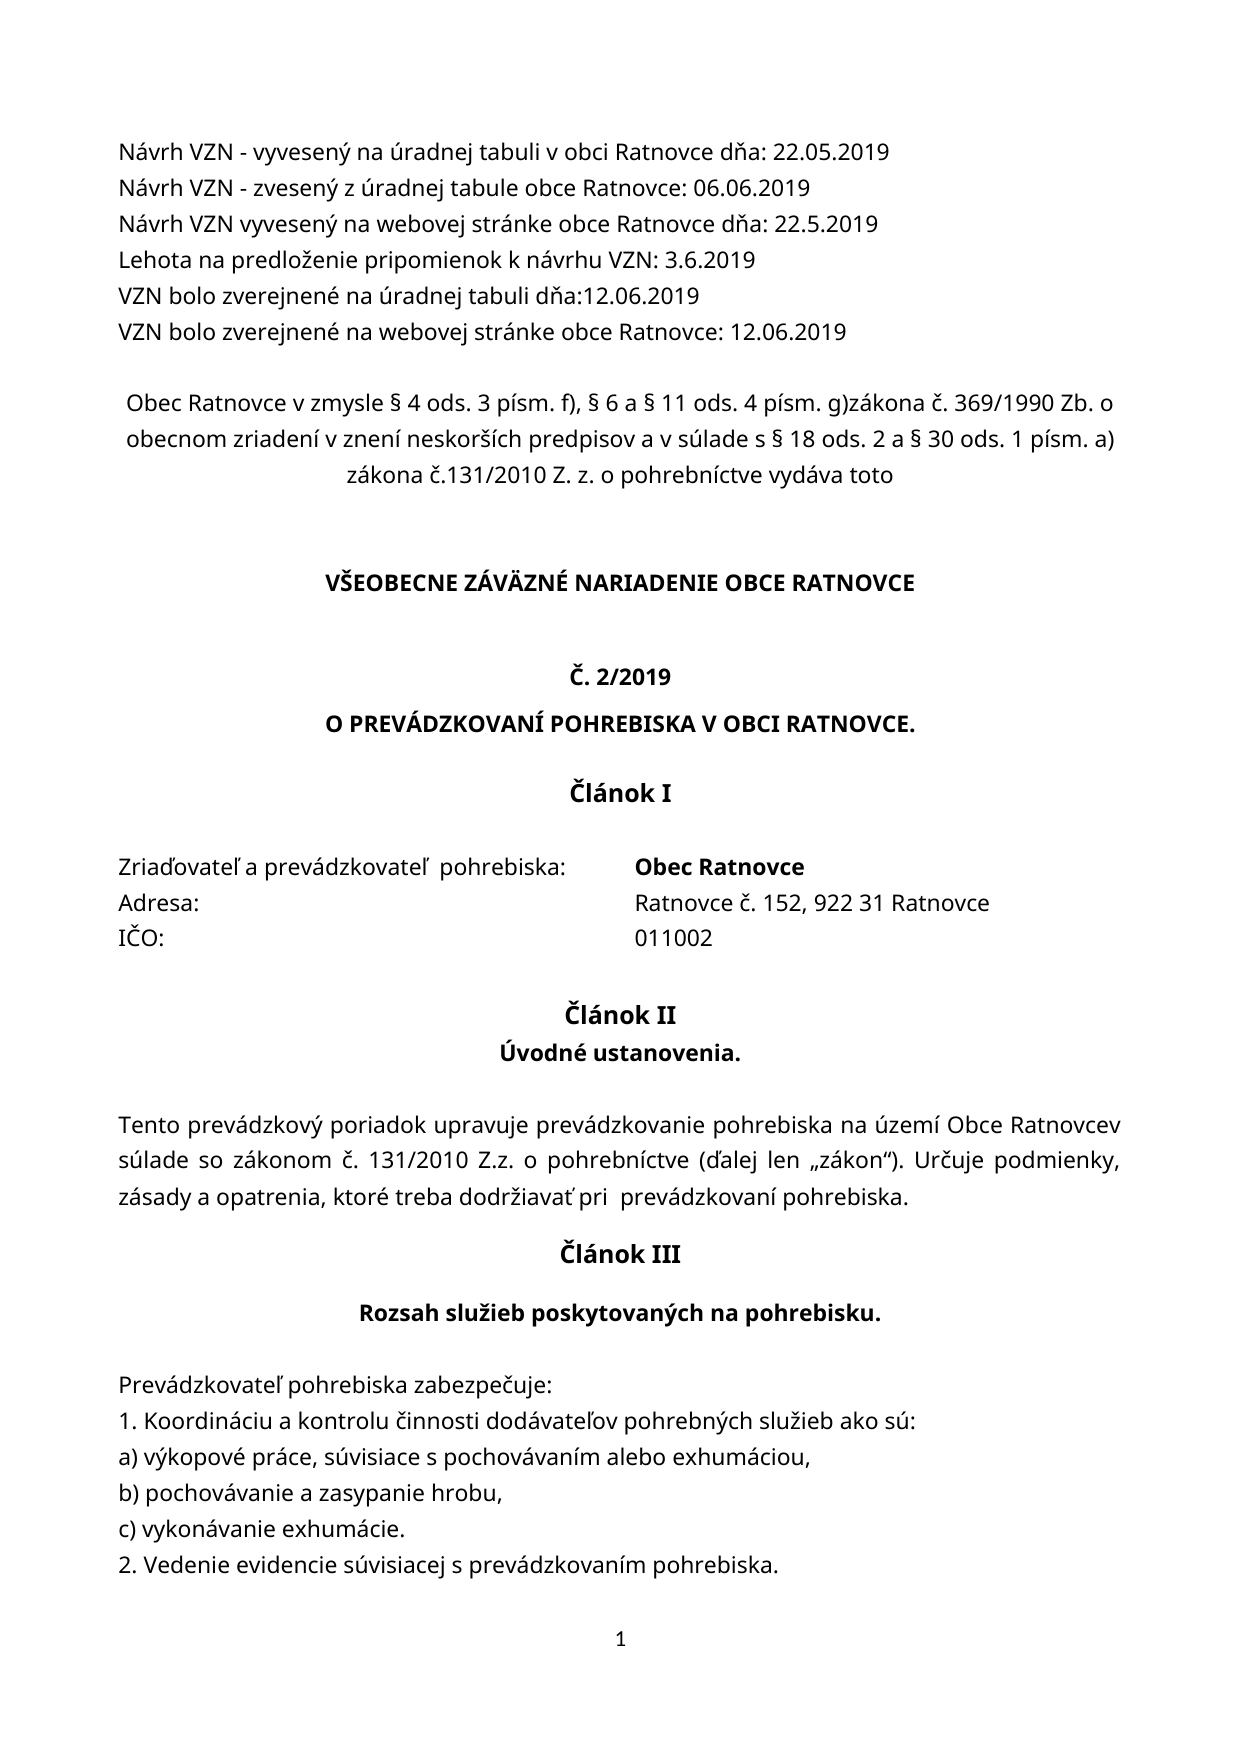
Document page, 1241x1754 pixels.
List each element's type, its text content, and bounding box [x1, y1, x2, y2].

text IČO: 011002 [118, 922, 1122, 954]
text Návrh VZN vyvesený na webovej stránke obce Ratnovce dňa: 22.5.2019 [118, 208, 1122, 239]
text Rozsah služieb poskytovaných na pohrebisku. [118, 1297, 1122, 1328]
text Adresa: Ratnovce č. 152, 922 31 Ratnovce [118, 886, 1122, 918]
text c) vykonávanie exhumácie. [118, 1513, 1122, 1544]
text Tento prevádzkový poriadok upravuje prevádzkovanie pohrebiska na území Obce Ratnovcev súlade so zákonom č. 131/2010 Z.z. o pohrebníctve (ďalej len „zákon“). Určuje podmienky, zásady a opatrenia, ktoré treba dodržiavať pri prevádzkovaní pohrebiska. [118, 1108, 1122, 1212]
text 2. Vedenie evidencie súvisiacej s prevádzkovaním pohrebiska. [118, 1549, 1122, 1580]
text Lehota na predloženie pripomienok k návrhu VZN: 3.6.2019 [118, 244, 1122, 275]
text 1. Koordináciu a kontrolu činnosti dodávateľov pohrebných služieb ako sú: [118, 1405, 1122, 1436]
text a) výkopové práce, súvisiace s pochovávaním alebo exhumáciou, [118, 1441, 1122, 1472]
text b) pochovávanie a zasypanie hrobu, [118, 1477, 1122, 1508]
text Všeobecne záväzné nariadenie Obce Ratnovce [118, 567, 1122, 598]
text Návrh VZN - vyvesený na úradnej tabuli v obci Ratnovce dňa: 22.05.2019 Návrh VZN - zvesený z úradnej tabule obce Ratnovce: 06.06.2019 [118, 136, 1122, 203]
text Obec Ratnovce v zmysle § 4 ods. 3 písm. f), § 6 a § 11 ods. 4 písm. g)zákona č. 369/1990 Zb. o obecnom zriadení v znení neskorších predpisov a v súlade s § 18 ods. 2 a § 30 ods. 1 písm. a) zákona č.131/2010 Z. z. o pohrebníctve vydáva toto [118, 387, 1122, 491]
text o Prevádzkovaní pohrebiska v Obci Ratnovce. [118, 708, 1122, 739]
text Zriaďovateľ a prevádzkovateľ pohrebiska: Obec Ratnovce [118, 851, 1122, 882]
text Úvodné ustanovenia. [118, 1037, 1122, 1068]
text Prevádzkovateľ pohrebiska zabezpečuje: [118, 1369, 1122, 1400]
text Článok I [118, 775, 1122, 809]
text VZN bolo zverejnené na úradnej tabuli dňa:12.06.2019 VZN bolo zverejnené na webovej stránke obce Ratnovce: 12.06.2019 [118, 279, 1122, 347]
text Článok II [118, 997, 1122, 1032]
text Článok III [118, 1237, 1122, 1271]
text č. 2/2019 [118, 661, 1122, 692]
